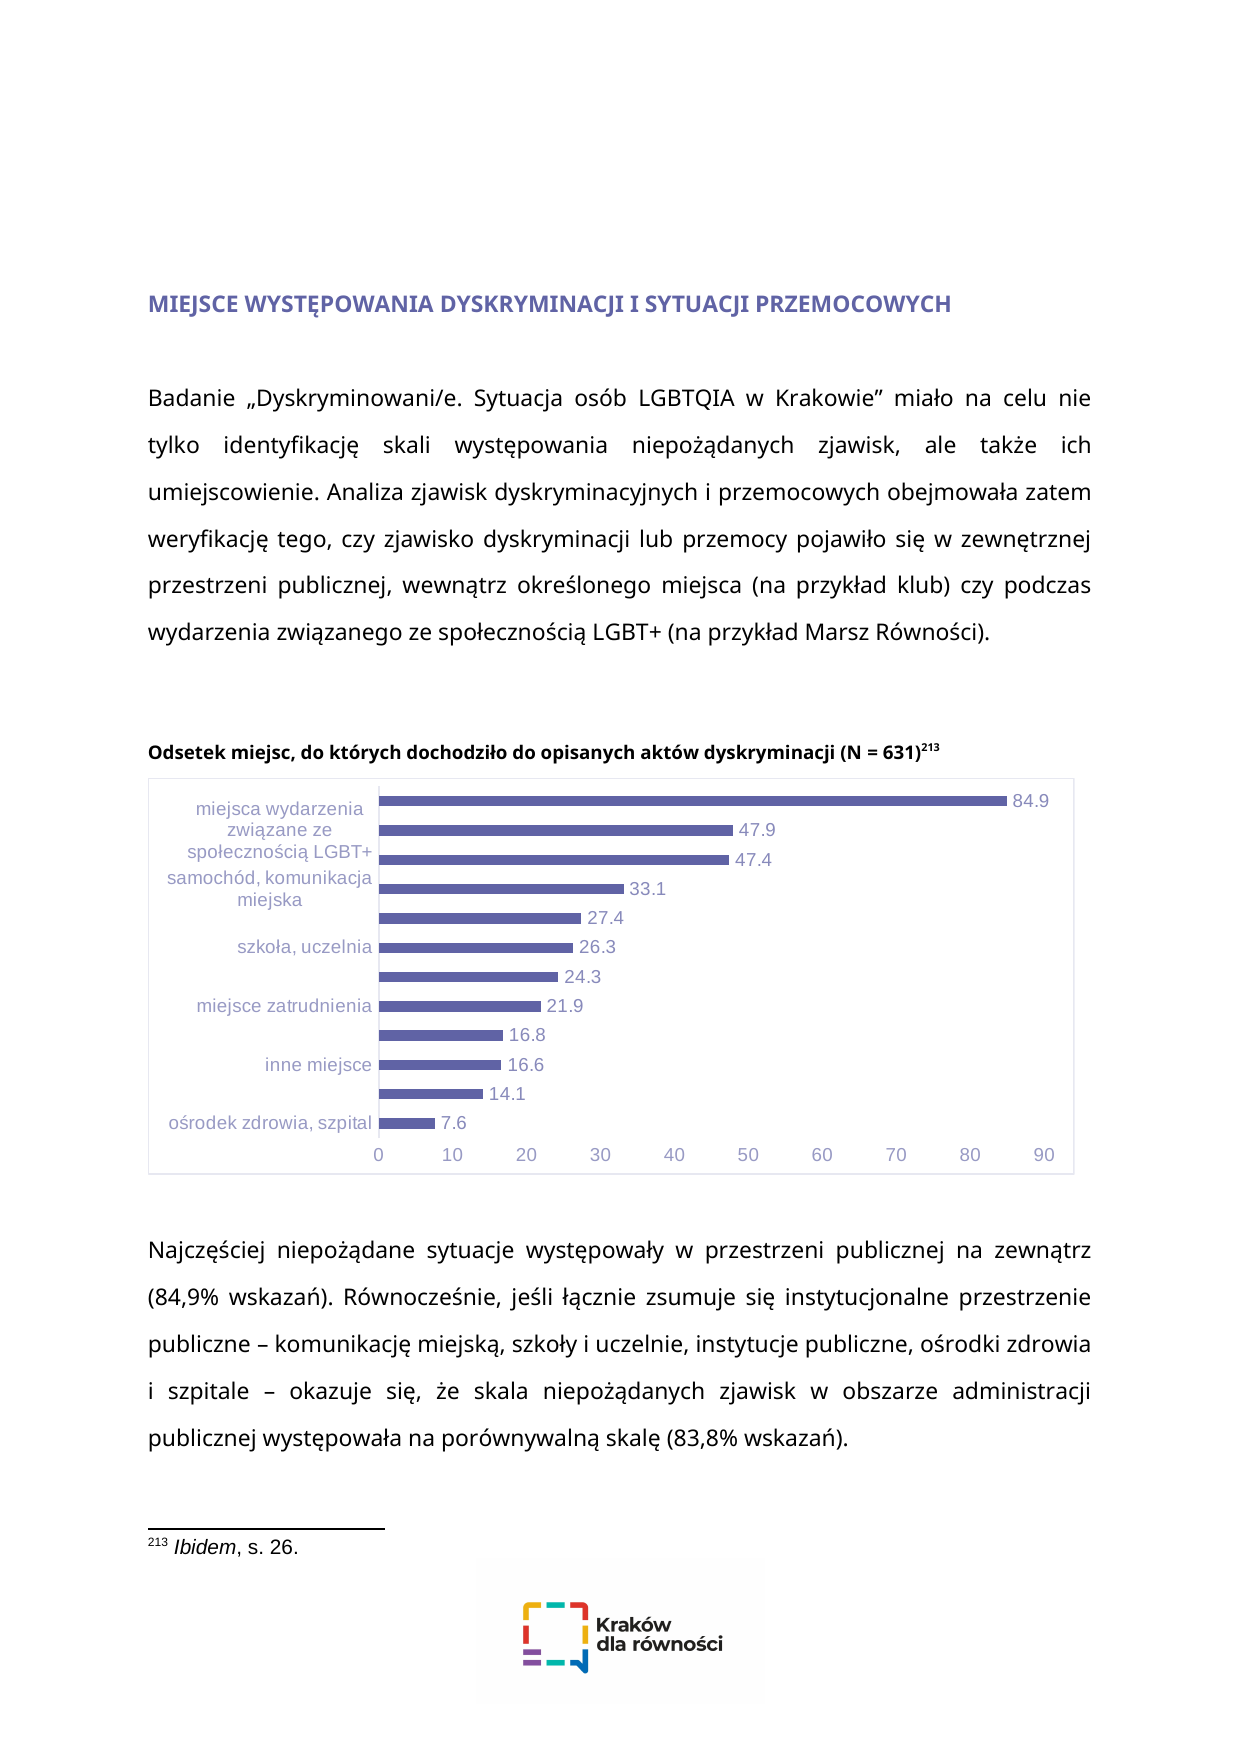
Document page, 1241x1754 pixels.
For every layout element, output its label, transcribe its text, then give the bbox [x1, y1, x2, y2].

picture [475, 1558, 765, 1704]
text Najczęściej niepożądane sytuacje występowały w przestrzeni publicznej na zewnątrz (84,9% wskazań). Równocześnie, jeśli łącznie zsumuje się instytucjonalne przestrzenie publiczne – komunikację miejską, szkoły i uczelnie, instytucje publiczne, ośrodki zdrowia i szpitale – okazuje się, że skala niepożądanych zjawisk w obszarze administracji publicznej występowała na porównywalną skalę (83,8% wskazań). [148, 1234, 1093, 1453]
text MIEJSCE WYSTĘPOWANIA DYSKRYMINACJI I SYTUACJI PRZEMOCOWYCH [148, 148, 1093, 319]
text Badanie „Dyskryminowani/e. Sytuacja osób LGBTQIA w Krakowie” miało na celu nie tylko identyfikację skali występowania niepożądanych zjawisk, ale także ich umiejscowienie. Analiza zjawisk dyskryminacyjnych i przemocowych obejmowała zatem weryfikację tego, czy zjawisko dyskryminacji lub przemocy pojawiło się w zewnętrznej przestrzeni publicznej, wewnątrz określonego miejsca (na przykład klub) czy podczas wydarzenia związanego ze społecznością LGBT+ (na przykład Marsz Równości). [148, 382, 1093, 648]
text Odsetek miejsc, do których dochodziło do opisanych aktów dyskryminacji (N = 631) [148, 740, 1093, 765]
